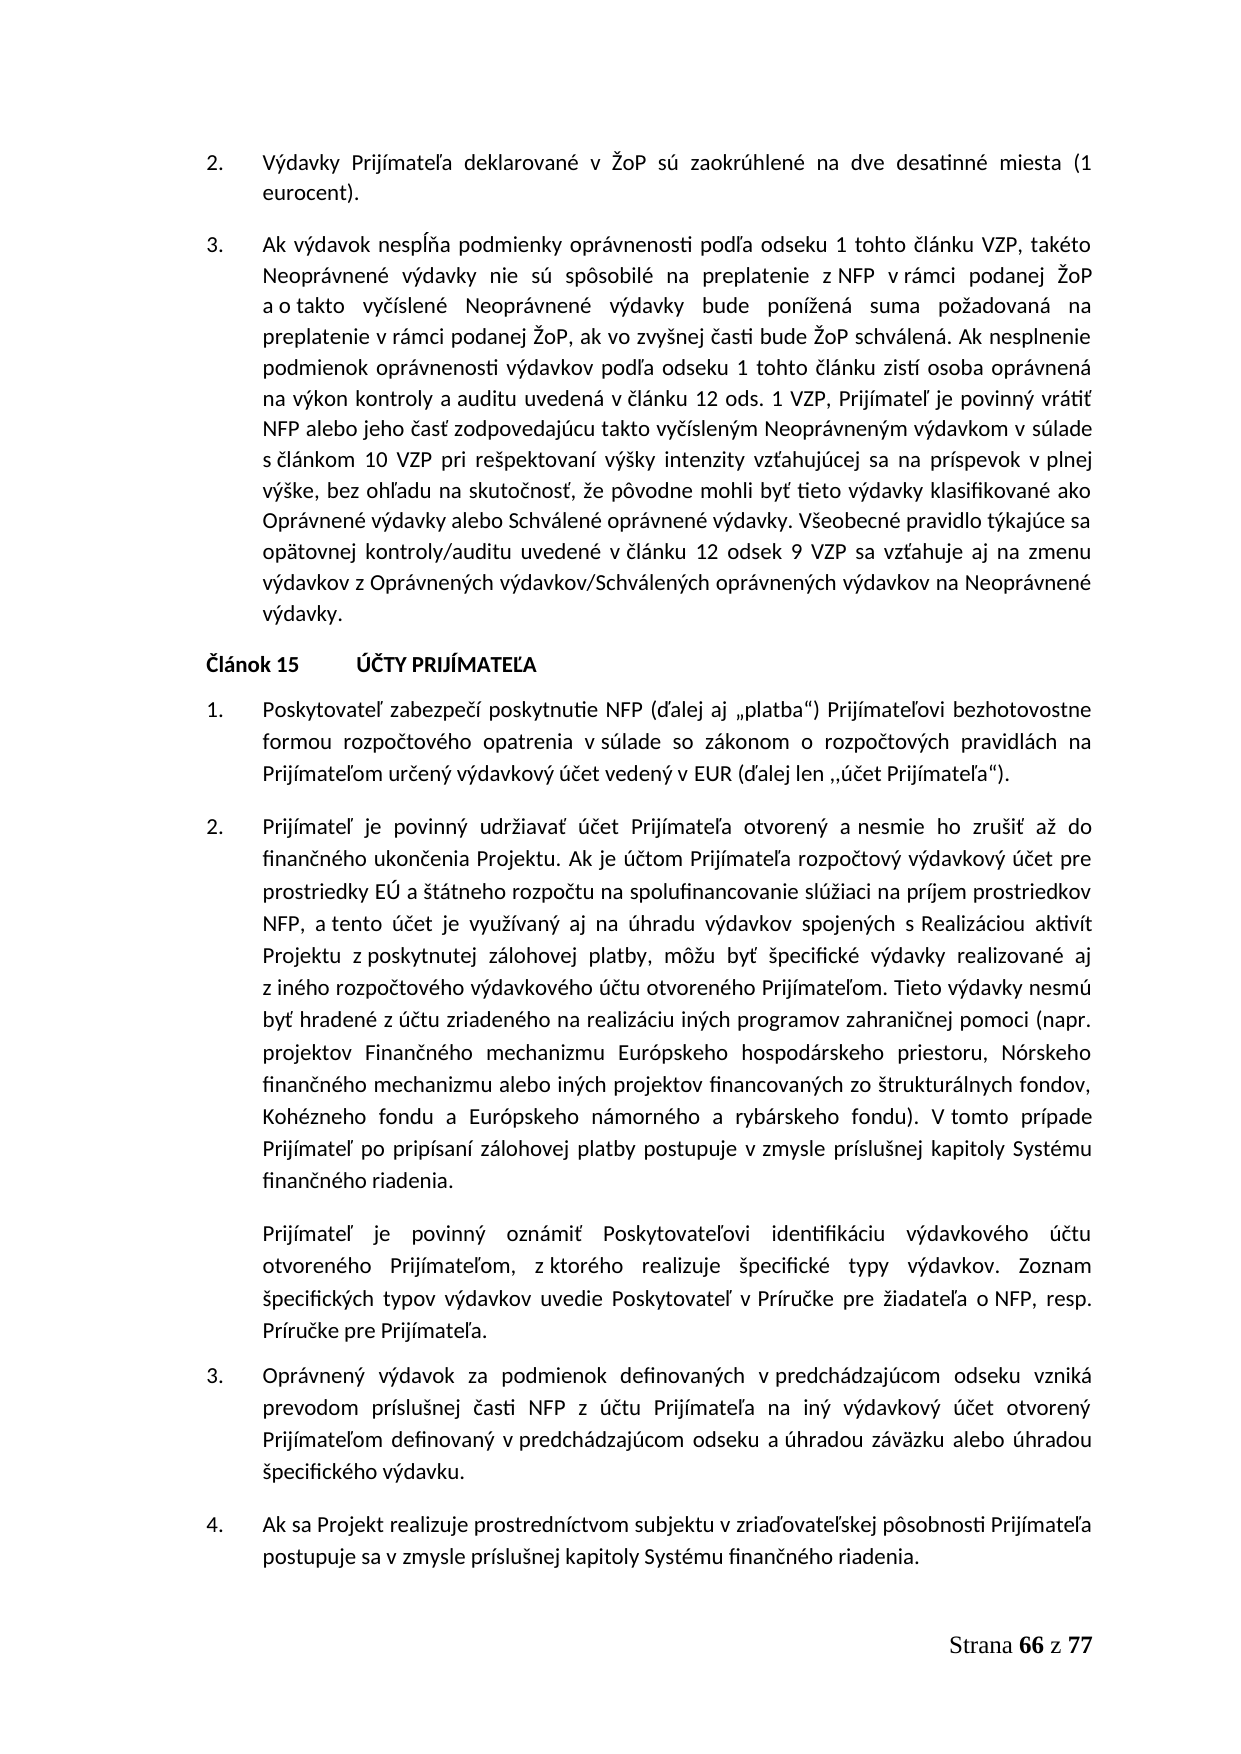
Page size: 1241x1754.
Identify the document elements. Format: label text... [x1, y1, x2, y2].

list Ak výdavok nespĺňa podmienky oprávnenosti podľa odseku 1 tohto článku VZP, takéto Neoprávnené výdavky nie sú spôsobilé na preplatenie z NFP v rámci podanej ŽoP a o takto vyčíslené Neoprávnené výdavky bude ponížená suma požadovaná na preplatenie v rámci podanej ŽoP, ak vo zvyšnej časti bude ŽoP schválená. Ak nesplnenie podmienok oprávnenosti výdavkov podľa odseku 1 tohto článku zistí osoba oprávnená na výkon kontroly a auditu uvedená v článku 12 ods. 1 VZP, Prijímateľ je povinný vrátiť NFP alebo jeho časť zodpovedajúcu takto vyčísleným Neoprávneným výdavkom v súlade s článkom 10 VZP pri rešpektovaní výšky intenzity vzťahujúcej sa na príspevok v plnej výške, bez ohľadu na skutočnosť, že pôvodne mohli byť tieto výdavky klasifikované ako Oprávnené výdavky alebo Schválené oprávnené výdavky. Všeobecné pravidlo týkajúce sa opätovnej kontroly/auditu uvedené v článku 12 odsek 9 VZP sa vzťahuje aj na zmenu výdavkov z Oprávnených výdavkov/Schválených oprávnených výdavkov na Neoprávnené výdavky. [206, 230, 1092, 627]
list Prijímateľ je povinný udržiavať účet Prijímateľa otvorený a nesmie ho zrušiť až do finančného ukončenia Projektu. Ak je účtom Prijímateľa rozpočtový výdavkový účet pre prostriedky EÚ a štátneho rozpočtu na spolufinancovanie slúžiaci na príjem prostriedkov NFP, a tento účet je využívaný aj na úhradu výdavkov spojených s Realizáciou aktivít Projektu z poskytnutej zálohovej platby, môžu byť špecifické výdavky realizované aj z iného rozpočtového výdavkového účtu otvoreného Prijímateľom. Tieto výdavky nesmú byť hradené z účtu zriadeného na realizáciu iných programov zahraničnej pomoci (napr. projektov Finančného mechanizmu Európskeho hospodárskeho priestoru, Nórskeho finančného mechanizmu alebo iných projektov financovaných zo štrukturálnych fondov, Kohézneho fondu a Európskeho námorného a rybárskeho fondu). V tomto prípade Prijímateľ po pripísaní zálohovej platby postupuje v zmysle príslušnej kapitoly Systému finančného riadenia. [206, 812, 1092, 1194]
list Poskytovateľ zabezpečí poskytnutie NFP (ďalej aj „platba“) Prijímateľovi bezhotovostne formou rozpočtového opatrenia v súlade so zákonom o rozpočtových pravidlách na Prijímateľom určený výdavkový účet vedený v EUR (ďalej len ,,účet Prijímateľa“). [206, 695, 1092, 787]
text Článok 15 ÚČtY PrijímateľA [206, 650, 1092, 678]
list Ak sa Projekt realizuje prostredníctvom subjektu v zriaďovateľskej pôsobnosti Prijímateľa postupuje sa v zmysle príslušnej kapitoly Systému finančného riadenia. [206, 1510, 1092, 1571]
list Výdavky Prijímateľa deklarované v ŽoP sú zaokrúhlené na dve desatinné miesta (1 eurocent). [206, 148, 1092, 206]
list Oprávnený výdavok za podmienok definovaných v predchádzajúcom odseku vzniká prevodom príslušnej časti NFP z účtu Prijímateľa na iný výdavkový účet otvorený Prijímateľom definovaný v predchádzajúcom odseku a úhradou záväzku alebo úhradou špecifického výdavku. [206, 1361, 1092, 1485]
text Prijímateľ je povinný oznámiť Poskytovateľovi identifikáciu výdavkového účtu otvoreného Prijímateľom, z ktorého realizuje špecifické typy výdavkov. Zoznam špecifických typov výdavkov uvedie Poskytovateľ v Príručke pre žiadateľa o NFP, resp. Príručke pre Prijímateľa. [262, 1219, 1092, 1344]
